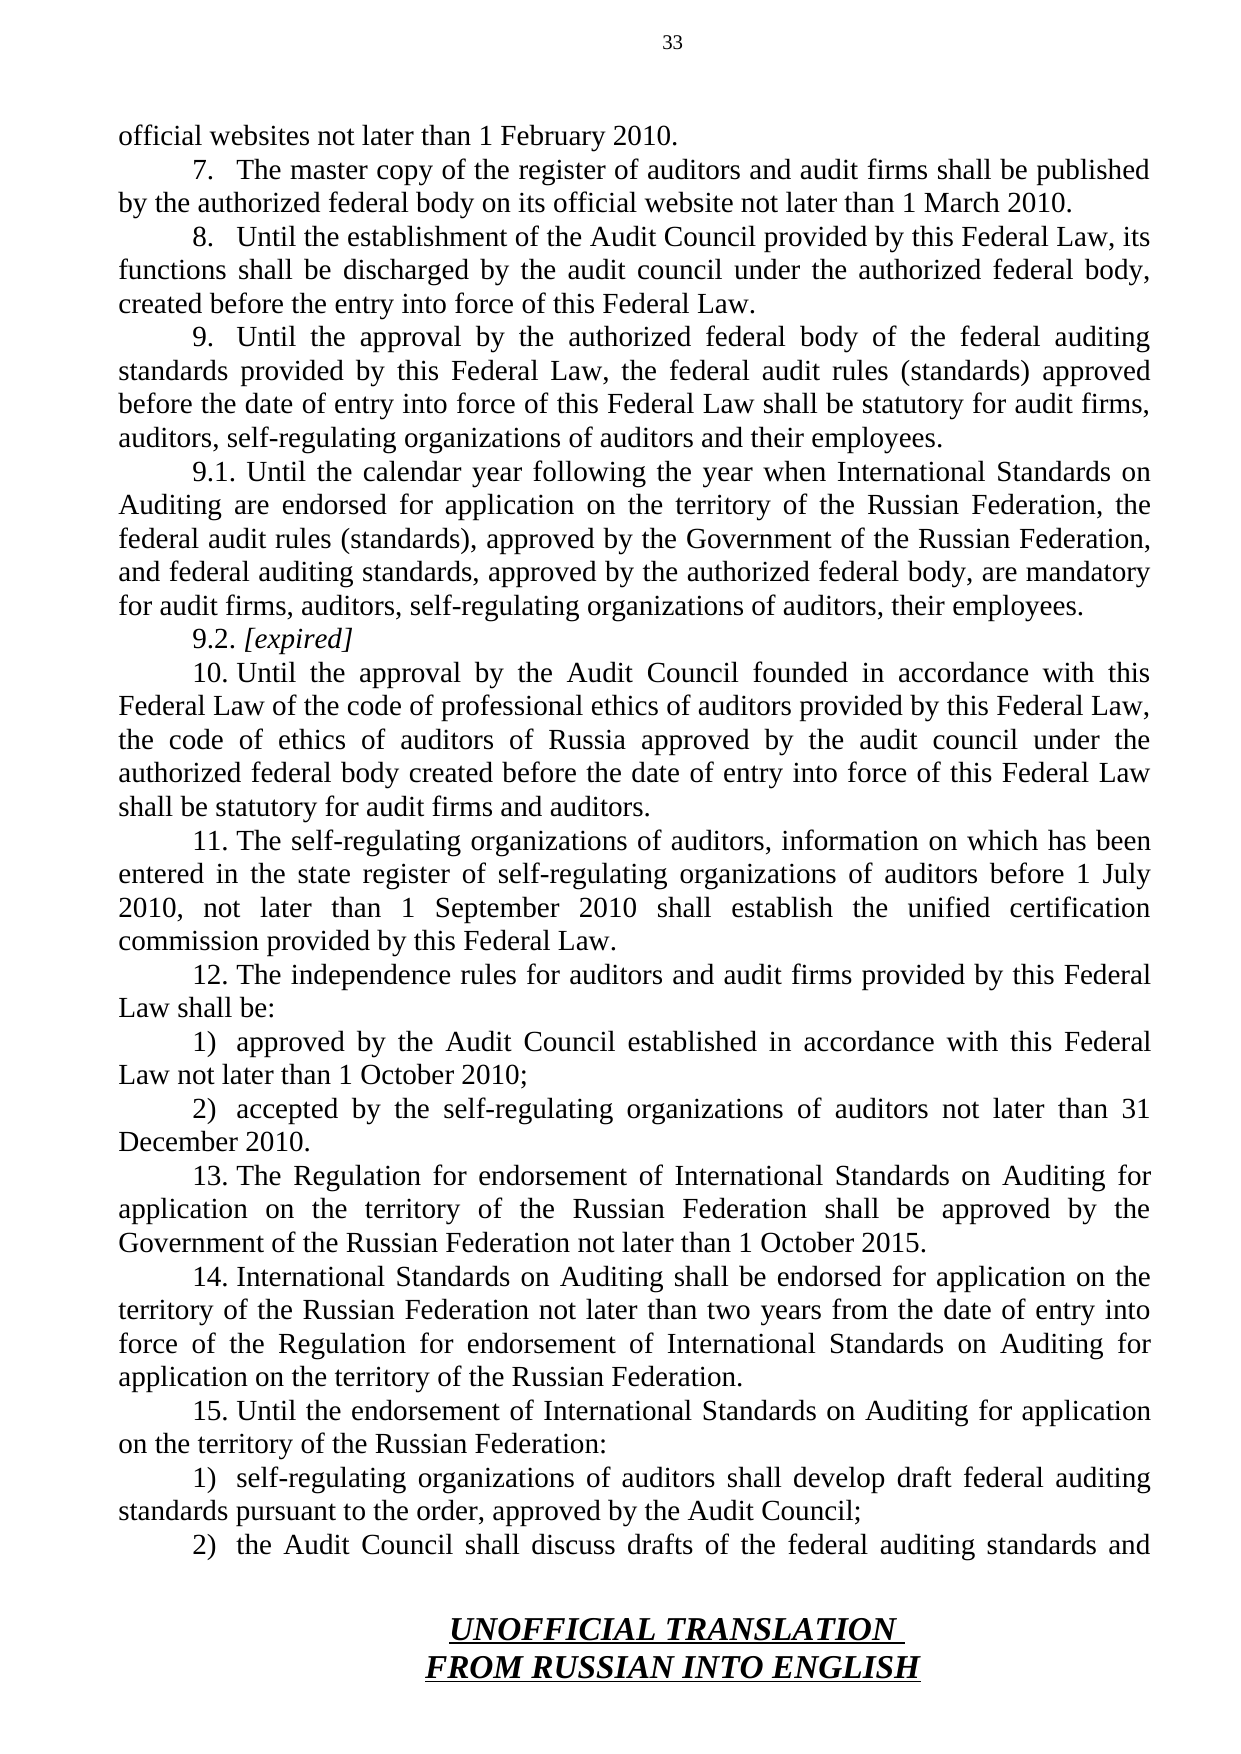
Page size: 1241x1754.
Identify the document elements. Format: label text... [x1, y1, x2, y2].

list The Regulation for endorsement of International Standards on Auditing for application on the territory of the Russian Federation shall be approved by the Government of the Russian Federation not later than 1 October 2015. [118, 1158, 1152, 1259]
list Until the approval by the authorized federal body of the federal auditing standards provided by this Federal Law, the federal audit rules (standards) approved before the date of entry into force of this Federal Law shall be statutory for audit firms, auditors, self-regulating organizations of auditors and their employees. [118, 319, 1152, 454]
text 9.2. [expired] [118, 621, 1152, 655]
list The self-regulating organizations of auditors, information on which has been entered in the state register of self-regulating organizations of auditors before 1 July 2010, not later than 1 September 2010 shall establish the unified certification commission provided by this Federal Law. [118, 823, 1152, 957]
list approved by the Audit Council established in accordance with this Federal Law not later than 1 October 2010; [118, 1024, 1152, 1091]
list Until the establishment of the Audit Council provided by this Federal Law, its functions shall be discharged by the audit council under the authorized federal body, created before the entry into force of this Federal Law. [118, 219, 1152, 319]
text 9.1. Until the calendar year following the year when International Standards on Auditing are endorsed for application on the territory of the Russian Federation, the federal audit rules (standards), approved by the Government of the Russian Federation, and federal auditing standards, approved by the authorized federal body, are mandatory for audit firms, auditors, self-regulating organizations of auditors, their employees. [118, 454, 1152, 621]
list The independence rules for auditors and audit firms provided by this Federal Law shall be: [118, 957, 1152, 1024]
list Until the approval by the Audit Council founded in accordance with this Federal Law of the code of professional ethics of auditors provided by this Federal Law, the code of ethics of auditors of Russia approved by the audit council under the authorized federal body created before the date of entry into force of this Federal Law shall be statutory for audit firms and auditors. [118, 655, 1152, 823]
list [118, 118, 1152, 152]
list International Standards on Auditing shall be endorsed for application on the territory of the Russian Federation not later than two years from the date of entry into force of the Regulation for endorsement of International Standards on Auditing for application on the territory of the Russian Federation. [118, 1259, 1152, 1393]
list self-regulating organizations of auditors shall develop draft federal auditing standards pursuant to the order, approved by the Audit Council; [118, 1460, 1152, 1527]
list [118, 1527, 1152, 1561]
list The master copy of the register of auditors and audit firms shall be published by the authorized federal body on its official website not later than 1 March 2010. [118, 152, 1152, 219]
list Until the endorsement of International Standards on Auditing for application on the territory of the Russian Federation: [118, 1393, 1152, 1460]
list accepted by the self-regulating organizations of auditors not later than 31 December 2010. [118, 1091, 1152, 1158]
